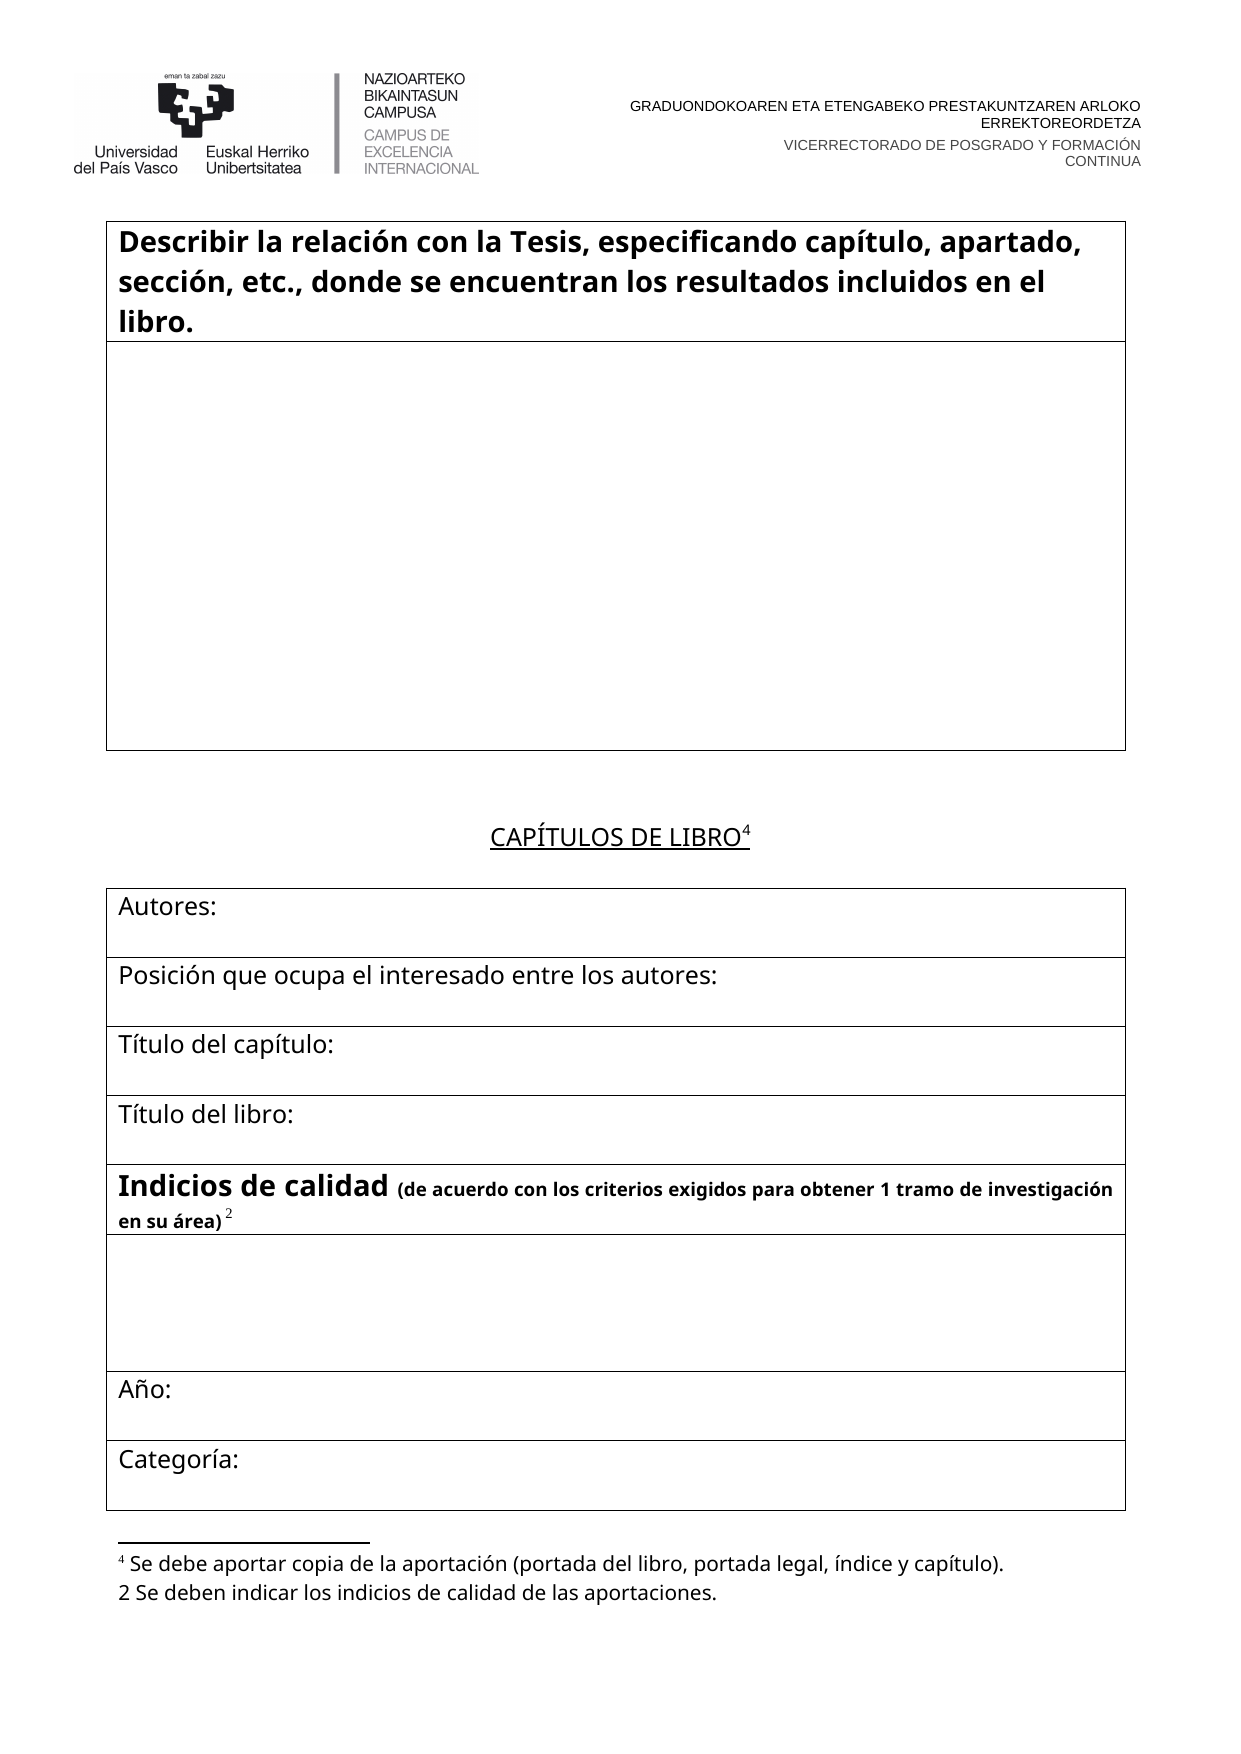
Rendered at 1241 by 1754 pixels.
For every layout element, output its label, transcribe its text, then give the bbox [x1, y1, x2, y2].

table_header Autores: [107, 889, 1125, 957]
table_cell [107, 342, 1125, 750]
table_cell Título del capítulo: [107, 1027, 1125, 1095]
picture [74, 73, 479, 174]
table_cell Categoría: [107, 1441, 1125, 1509]
table_cell Posición que ocupa el interesado entre los autores: [107, 958, 1125, 1026]
table_cell [107, 1235, 1125, 1371]
table_cell Año: [107, 1372, 1125, 1440]
text CAPÍTULOS DE LIBRO [118, 819, 1122, 854]
table_cell Describir la relación con la Tesis, especificando capítulo, apartado, sección, etc., donde se encuentran los resultados incluidos en el libro. [107, 222, 1125, 341]
table_cell Título del libro: [107, 1096, 1125, 1164]
table_cell Indicios de calidad (de acuerdo con los criterios exigidos para obtener 1 tramo de investigación en su área) 2 [107, 1165, 1125, 1234]
